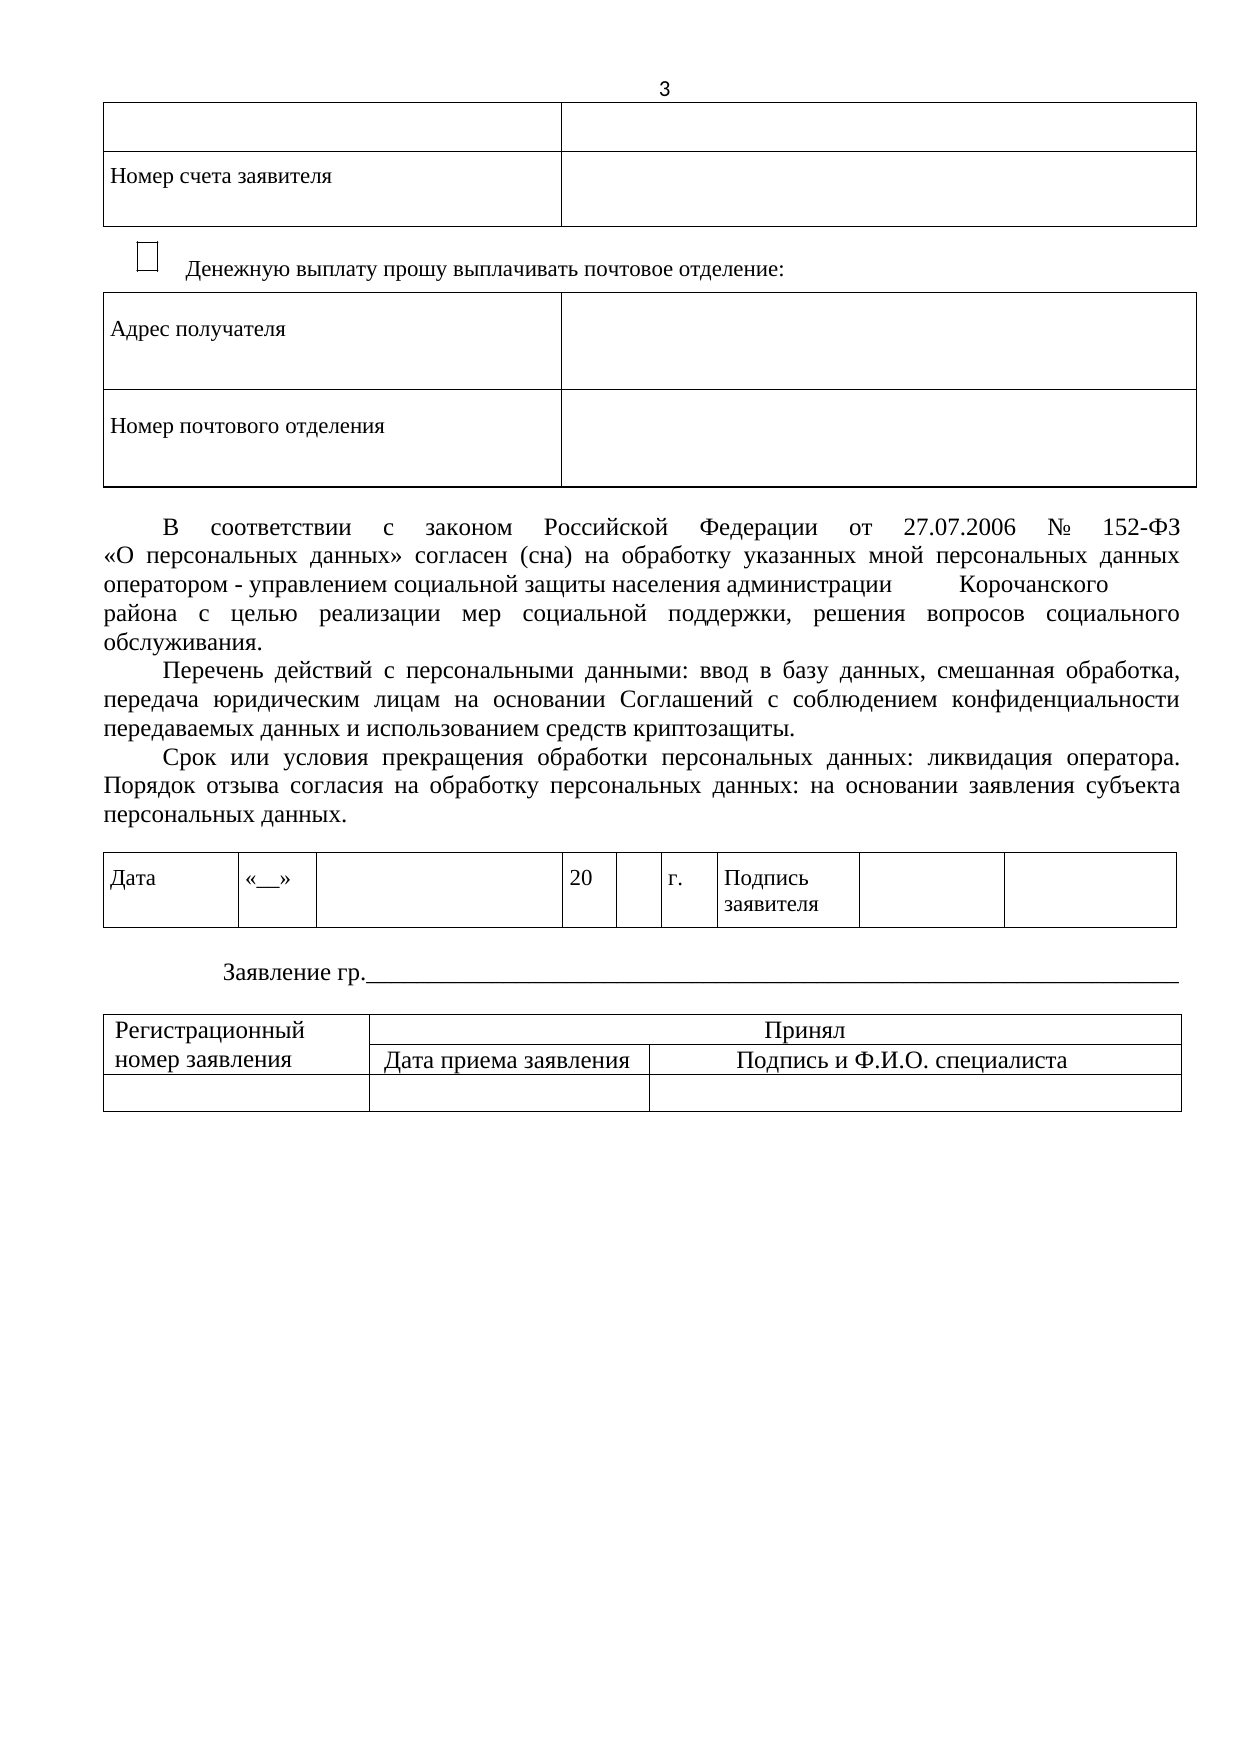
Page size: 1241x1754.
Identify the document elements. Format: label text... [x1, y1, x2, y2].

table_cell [104, 103, 561, 151]
table_header Принял [370, 1015, 1181, 1044]
table_header Дата [104, 853, 238, 927]
table_cell Денежную выплату прошу выплачивать почтовое отделение: [103, 227, 1196, 292]
table_header Регистрационный номер заявления [104, 1015, 369, 1074]
table_cell Адрес получателя [104, 293, 561, 389]
text В соответствии с законом Российской Федерации от 27.07.2006 № 152-ФЗ «О персональных данных» согласен (сна) на обработку указанных мной персональных данных оператором - управлением социальной защиты населения администрации Корочанского района с целью реализации мер социальной поддержки, решения вопросов социального обслуживания. [103, 512, 1181, 655]
table_cell Дата приема заявления [370, 1045, 649, 1074]
table_cell [562, 293, 1196, 389]
table_header [860, 853, 1004, 927]
table_cell [650, 1075, 1181, 1111]
table_header г. [662, 853, 717, 927]
table_cell [562, 390, 1196, 486]
table_cell Номер почтового отделения [104, 390, 561, 486]
table_cell [370, 1075, 649, 1111]
table_header [1005, 853, 1176, 927]
table_cell [562, 152, 1196, 226]
text Срок или условия прекращения обработки персональных данных: ликвидация оператора. Порядок отзыва согласия на обработку персональных данных: на основании заявления субъекта персональных данных. [103, 742, 1181, 828]
text Перечень действий с персональными данными: ввод в базу данных, смешанная обработка, передача юридическим лицам на основании Соглашений с соблюдением конфиденциальности передаваемых данных и использованием средств криптозащиты. [103, 655, 1181, 742]
table_cell Подпись и Ф.И.О. специалиста [650, 1045, 1181, 1074]
table_header 20 [563, 853, 616, 927]
table_cell Номер счета заявителя [104, 152, 561, 226]
table_header [317, 853, 562, 927]
text Заявление гр._________________________________________________________________ [148, 957, 1181, 985]
table_cell [562, 103, 1196, 151]
table_header «__» [239, 853, 316, 927]
table_header [617, 853, 661, 927]
table_cell [104, 1075, 369, 1111]
table_header Подпись заявителя [718, 853, 859, 927]
